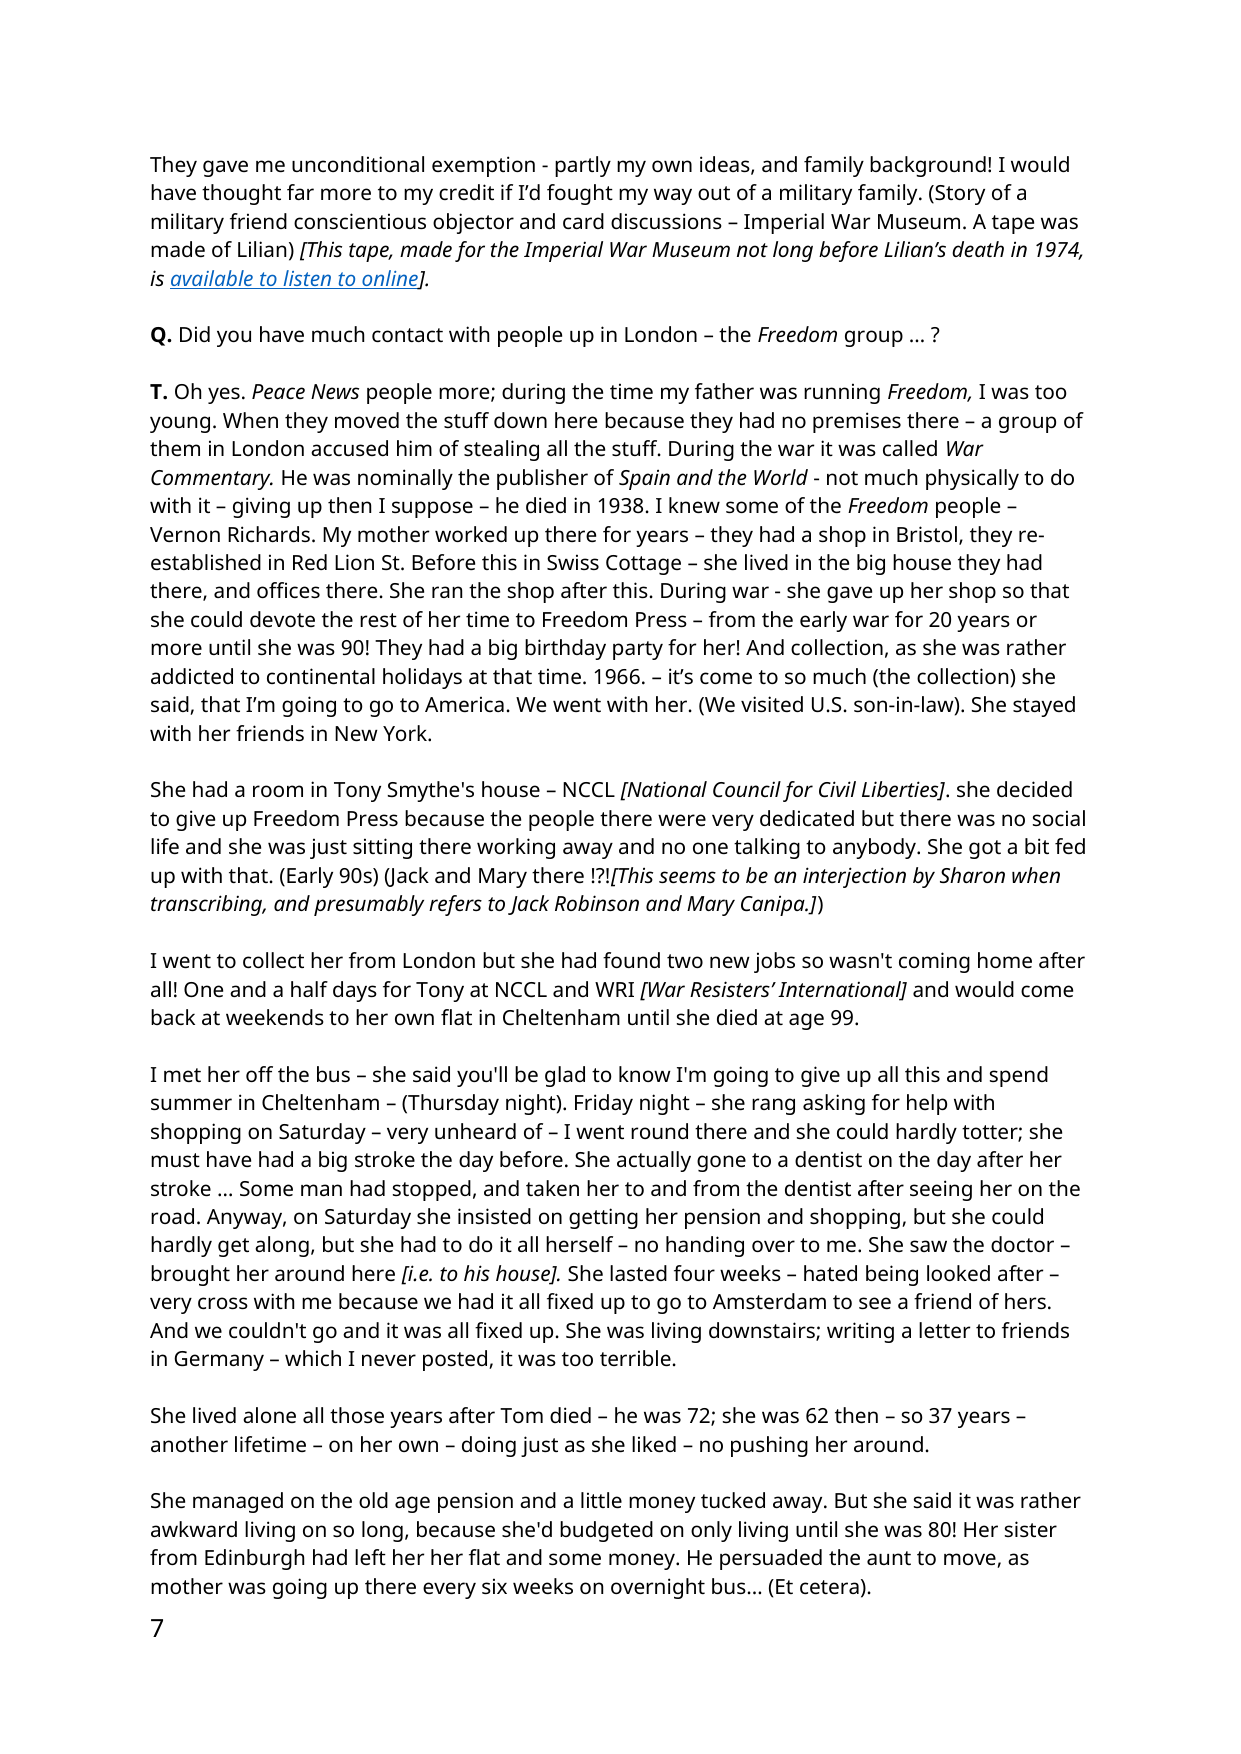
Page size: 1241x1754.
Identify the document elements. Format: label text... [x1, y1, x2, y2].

text Q. Did you have much contact with people up in London – the Freedom group … ? [150, 321, 1090, 349]
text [150, 150, 1090, 292]
text She lived alone all those years after Tom died – he was 72; she was 62 then – so 37 years – another lifetime – on her own – doing just as she liked – no pushing her around. [150, 1401, 1090, 1458]
text T. Oh yes. Peace News people more; during the time my father was running Freedom, I was too young. When they moved the stuff down here because they had no premises there – a group of them in London accused him of stealing all the stuff. During the war it was called War Commentary. He was nominally the publisher of Spain and the World - not much physically to do with it – giving up then I suppose – he died in 1938. I knew some of the Freedom people – Vernon Richards. My mother worked up there for years – they had a shop in Bristol, they re-established in Red Lion St. Before this in Swiss Cottage – she lived in the big house they had there, and offices there. She ran the shop after this. During war - she gave up her shop so that she could devote the rest of her time to Freedom Press – from the early war for 20 years or more until she was 90! They had a big birthday party for her! And collection, as she was rather addicted to continental holidays at that time. 1966. – it’s come to so much (the collection) she said, that I’m going to go to America. We went with her. (We visited U.S. son-in-law). She stayed with her friends in New York. [150, 377, 1090, 747]
text She managed on the old age pension and a little money tucked away. But she said it was rather awkward living on so long, because she'd budgeted on only living until she was 80! Her sister from Edinburgh had left her her flat and some money. He persuaded the aunt to move, as mother was going up there every six weeks on overnight bus… (Et cetera). [150, 1487, 1090, 1600]
text She had a room in Tony Smythe's house – NCCL [National Council for Civil Liberties]. she decided to give up Freedom Press because the people there were very dedicated but there was no social life and she was just sitting there working away and no one talking to anybody. She got a bit fed up with that. (Early 90s) (Jack and Mary there !?![This seems to be an interjection by Sharon when transcribing, and presumably refers to Jack Robinson and Mary Canipa.]) [150, 776, 1090, 918]
text I went to collect her from London but she had found two new jobs so wasn't coming home after all! One and a half days for Tony at NCCL and WRI [War Resisters’ International] and would come back at weekends to her own flat in Cheltenham until she died at age 99. [150, 946, 1090, 1032]
text I met her off the bus – she said you'll be glad to know I'm going to give up all this and spend summer in Cheltenham – (Thursday night). Friday night – she rang asking for help with shopping on Saturday – very unheard of – I went round there and she could hardly totter; she must have had a big stroke the day before. She actually gone to a dentist on the day after her stroke … Some man had stopped, and taken her to and from the dentist after seeing her on the road. Anyway, on Saturday she insisted on getting her pension and shopping, but she could hardly get along, but she had to do it all herself – no handing over to me. She saw the doctor – brought her around here [i.e. to his house]. She lasted four weeks – hated being looked after – very cross with me because we had it all fixed up to go to Amsterdam to see a friend of hers. And we couldn't go and it was all fixed up. She was living downstairs; writing a letter to friends in Germany – which I never posted, it was too terrible. [150, 1060, 1090, 1373]
